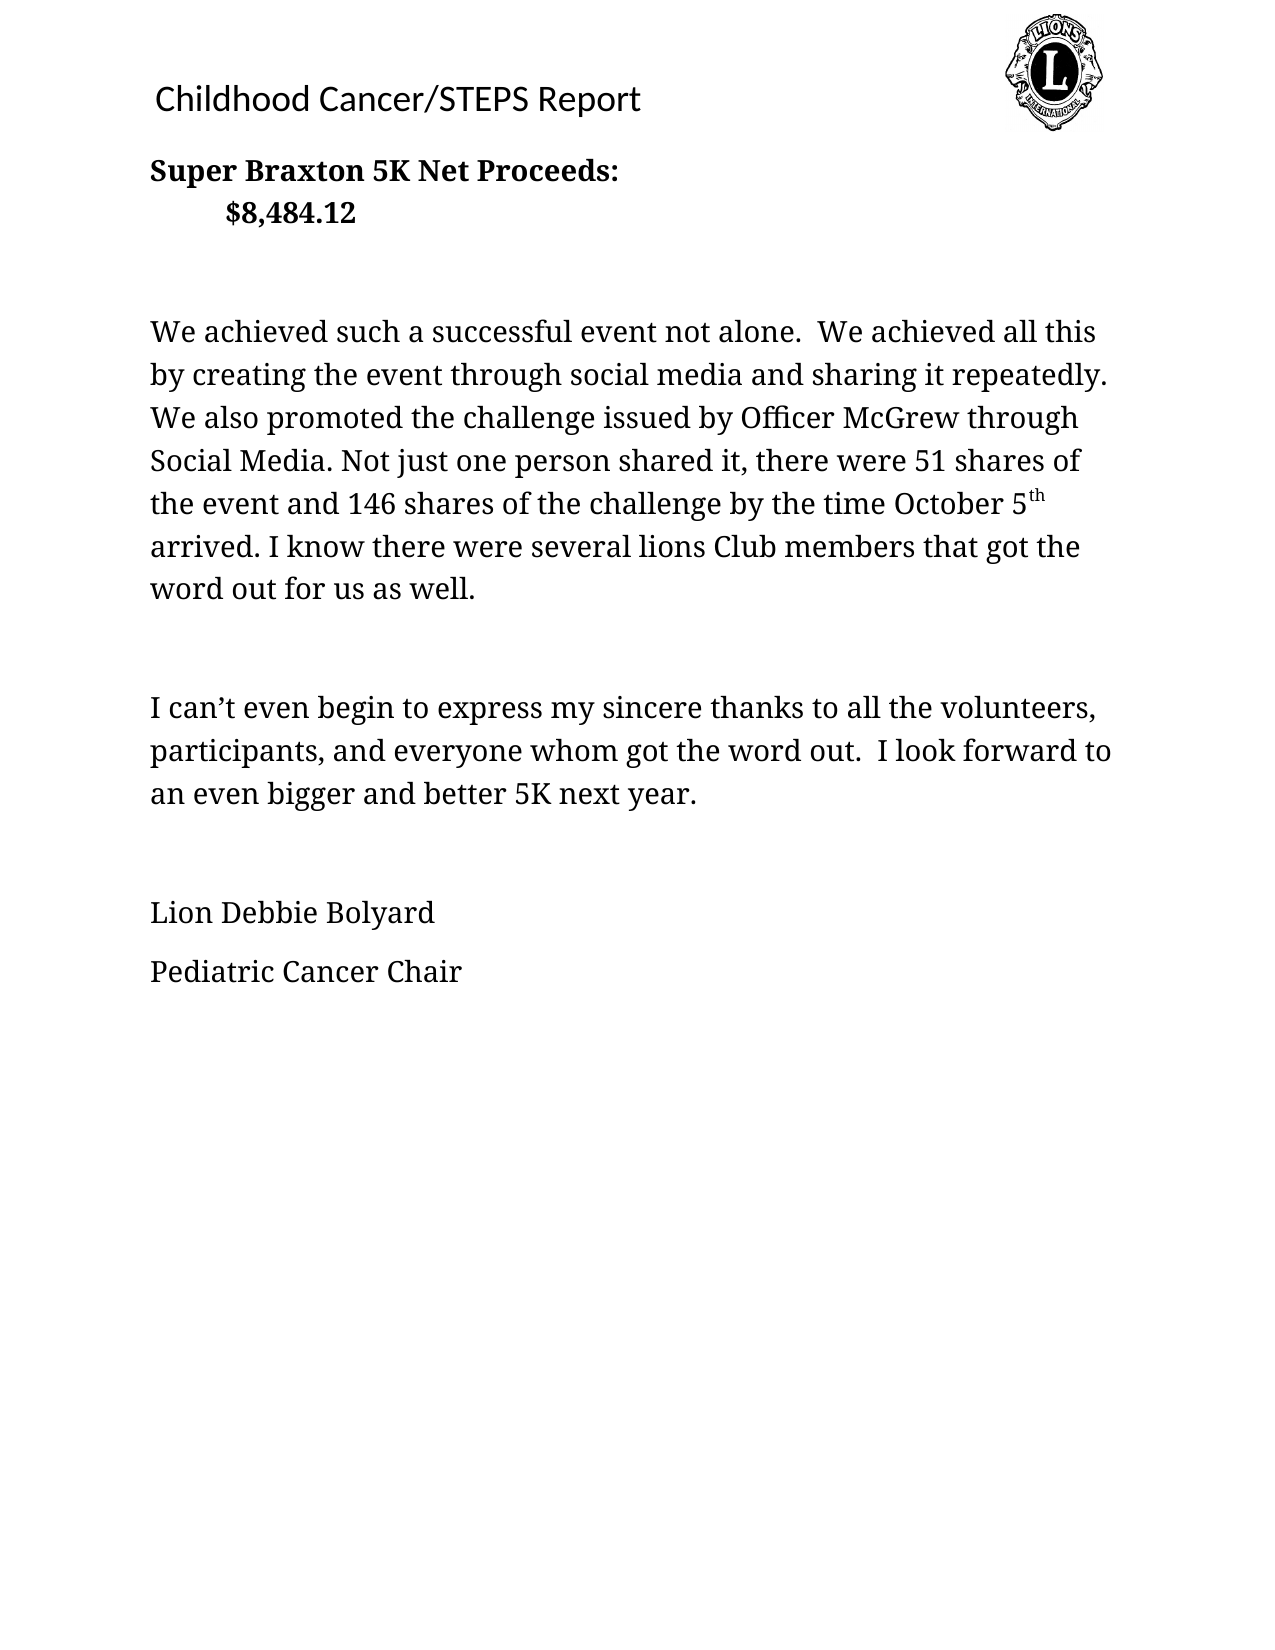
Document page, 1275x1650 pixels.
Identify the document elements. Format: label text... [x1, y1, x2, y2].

picture [1004, 14, 1104, 132]
text Lion Debbie Bolyard [150, 892, 1125, 932]
text I can’t even begin to express my sincere thanks to all the volunteers, participants, and everyone whom got the word out. I look forward to an even bigger and better 5K next year. [150, 688, 1125, 813]
text We achieved such a successful event not alone. We achieved all this by creating the event through social media and sharing it repeatedly. We also promoted the challenge issued by Officer McGrew through Social Media. Not just one person shared it, there were 51 shares of the event and 146 shares of the challenge by the time October 5th arrived. I know there were several lions Club members that got the word out for us as well. [150, 312, 1125, 608]
text Pediatric Cancer Chair [150, 952, 1125, 991]
text Super Braxton 5K Net Proceeds: $8,484.12 [150, 150, 1125, 232]
